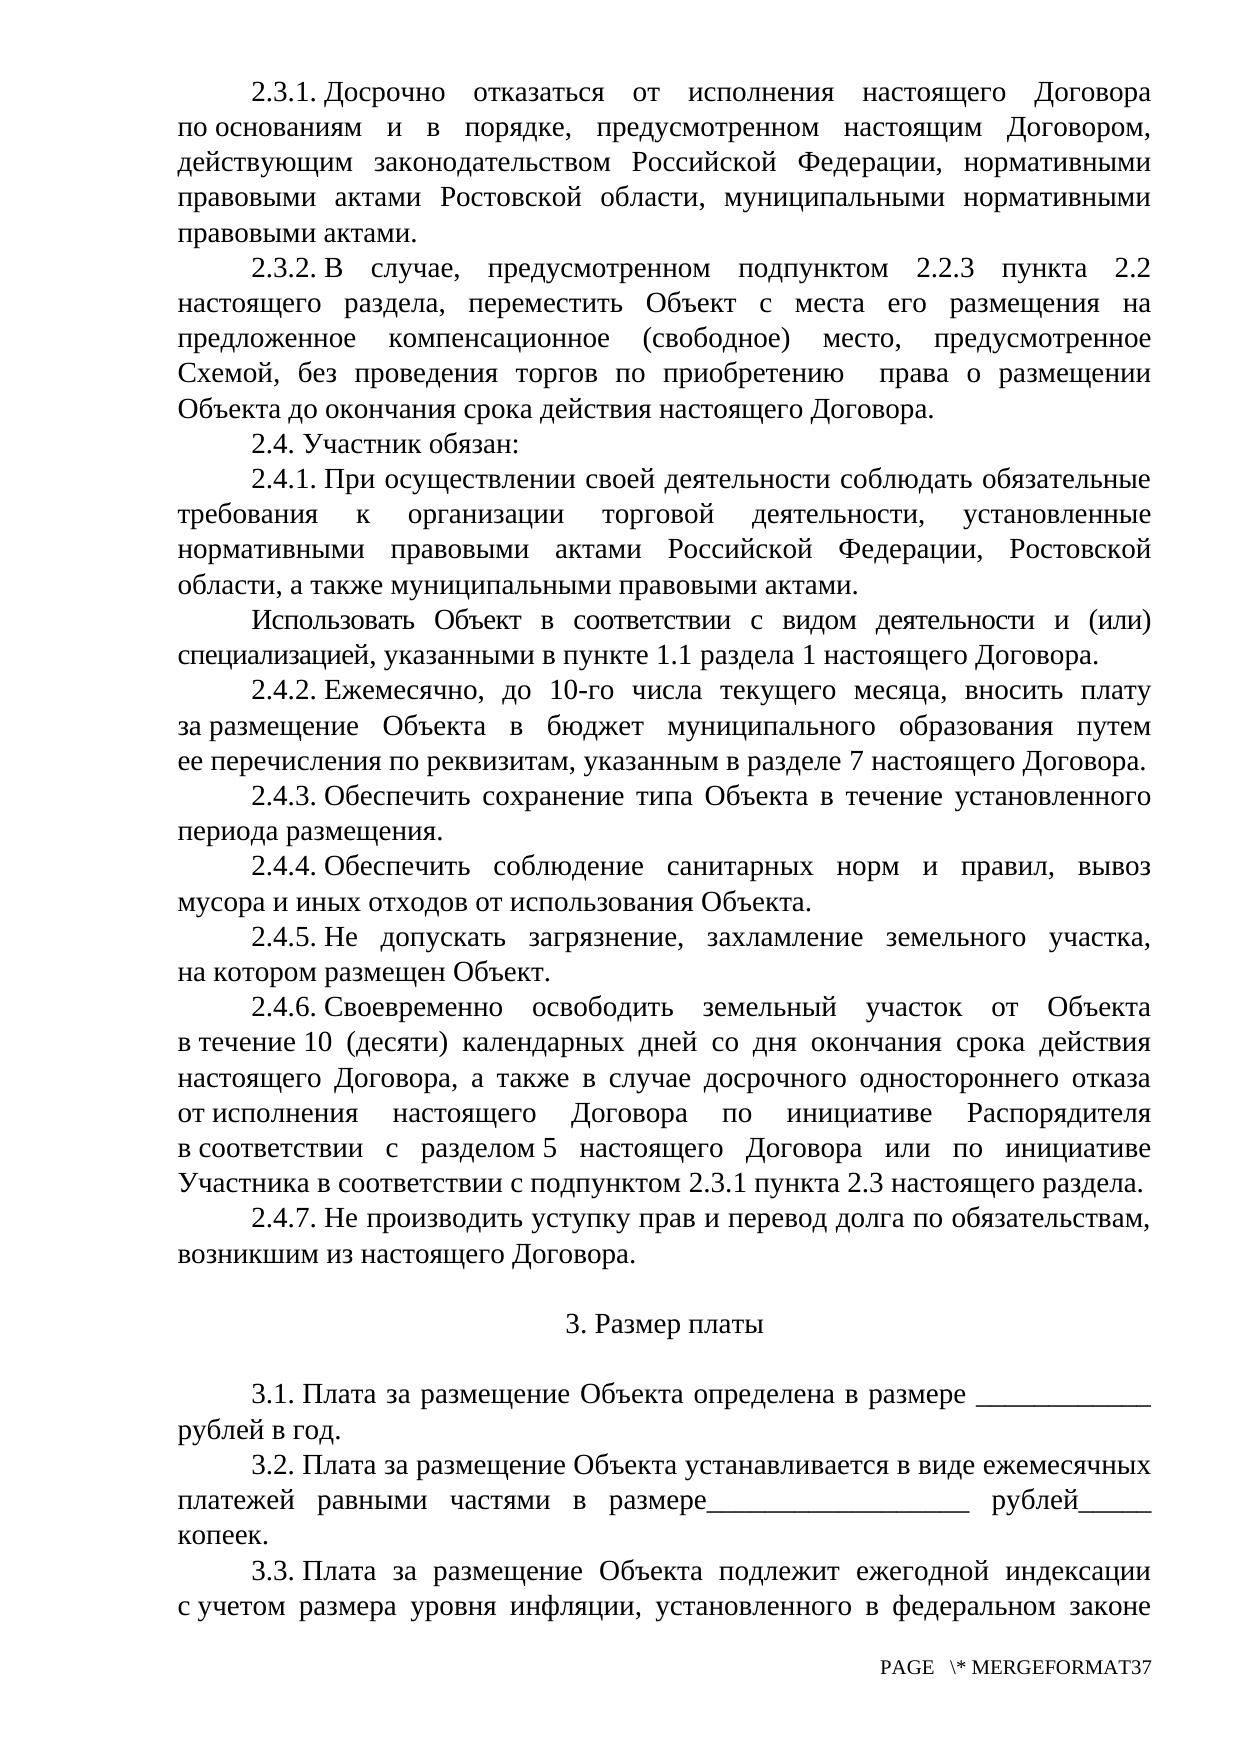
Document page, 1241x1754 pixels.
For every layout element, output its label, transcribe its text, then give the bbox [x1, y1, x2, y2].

text 2.3.2. В случае, предусмотренном подпунктом 2.2.3 пункта 2.2 настоящего раздела, переместить Объект с места его размещения на предложенное компенсационное (свободное) место, предусмотренное Схемой, без проведения торгов по приобретению права о размещении Объекта до окончания срока действия настоящего Договора. [177, 250, 1152, 424]
text 3.1. Плата за размещение Объекта определена в размере ____________ рублей в год. [177, 1377, 1152, 1445]
text Использовать Объект в соответствии с видом деятельности и (или) специализацией, указанными в пункте 1.1 раздела 1 настоящего Договора. [177, 602, 1152, 671]
text 2.4.5. Не допускать загрязнение, захламление земельного участка, на котором размещен Объект. [177, 919, 1152, 988]
text 2.4. Участник обязан: [177, 426, 1152, 459]
text 2.3.1. Досрочно отказаться от исполнения настоящего Договора по основаниям и в порядке, предусмотренном настоящим Договором, действующим законодательством Российской Федерации, нормативными правовыми актами Ростовской области, муниципальными нормативными правовыми актами. [177, 74, 1152, 248]
text 3.2. Плата за размещение Объекта устанавливается в виде ежемесячных платежей равными частями в размере__________________ рублей_____ копеек. [177, 1447, 1152, 1551]
text 2.4.3. Обеспечить сохранение типа Объекта в течение установленного периода размещения. [177, 778, 1152, 847]
text 2.4.4. Обеспечить соблюдение санитарных норм и правил, вывоз мусора и иных отходов от использования Объекта. [177, 848, 1152, 917]
text 2.4.6. Своевременно освободить земельный участок от Объекта в течение 10 (десяти) календарных дней со дня окончания срока действия настоящего Договора, а также в случае досрочного одностороннего отказа от исполнения настоящего Договора по инициативе Распорядителя в соответствии с разделом 5 настоящего Договора или по инициативе Участника в соответствии с подпунктом 2.3.1 пункта 2.3 настоящего раздела. [177, 989, 1152, 1199]
text 2.4.1. При осуществлении своей деятельности соблюдать обязательные требования к организации торговой деятельности, установленные нормативными правовыми актами Российской Федерации, Ростовской области, а также муниципальными правовыми актами. [177, 565, 1152, 600]
text 3. Размер платы [177, 1306, 1152, 1340]
text 2.4.2. Ежемесячно, до 10-го числа текущего месяца, вносить плату за размещение Объекта в бюджет муниципального образования путем ее перечисления по реквизитам, указанным в разделе 7 настоящего Договора. [177, 672, 1152, 776]
text 2.4.7. Не производить уступку прав и перевод долга по обязательствам, возникшим из настоящего Договора. [177, 1201, 1152, 1269]
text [177, 1553, 1152, 1621]
text 2.4.1. При осуществлении своей деятельности соблюдать обязательные требования к организации торговой деятельности, установленные нормативными правовыми актами Российской Федерации, Ростовской области, а также муниципальными правовыми актами. [177, 461, 1152, 496]
